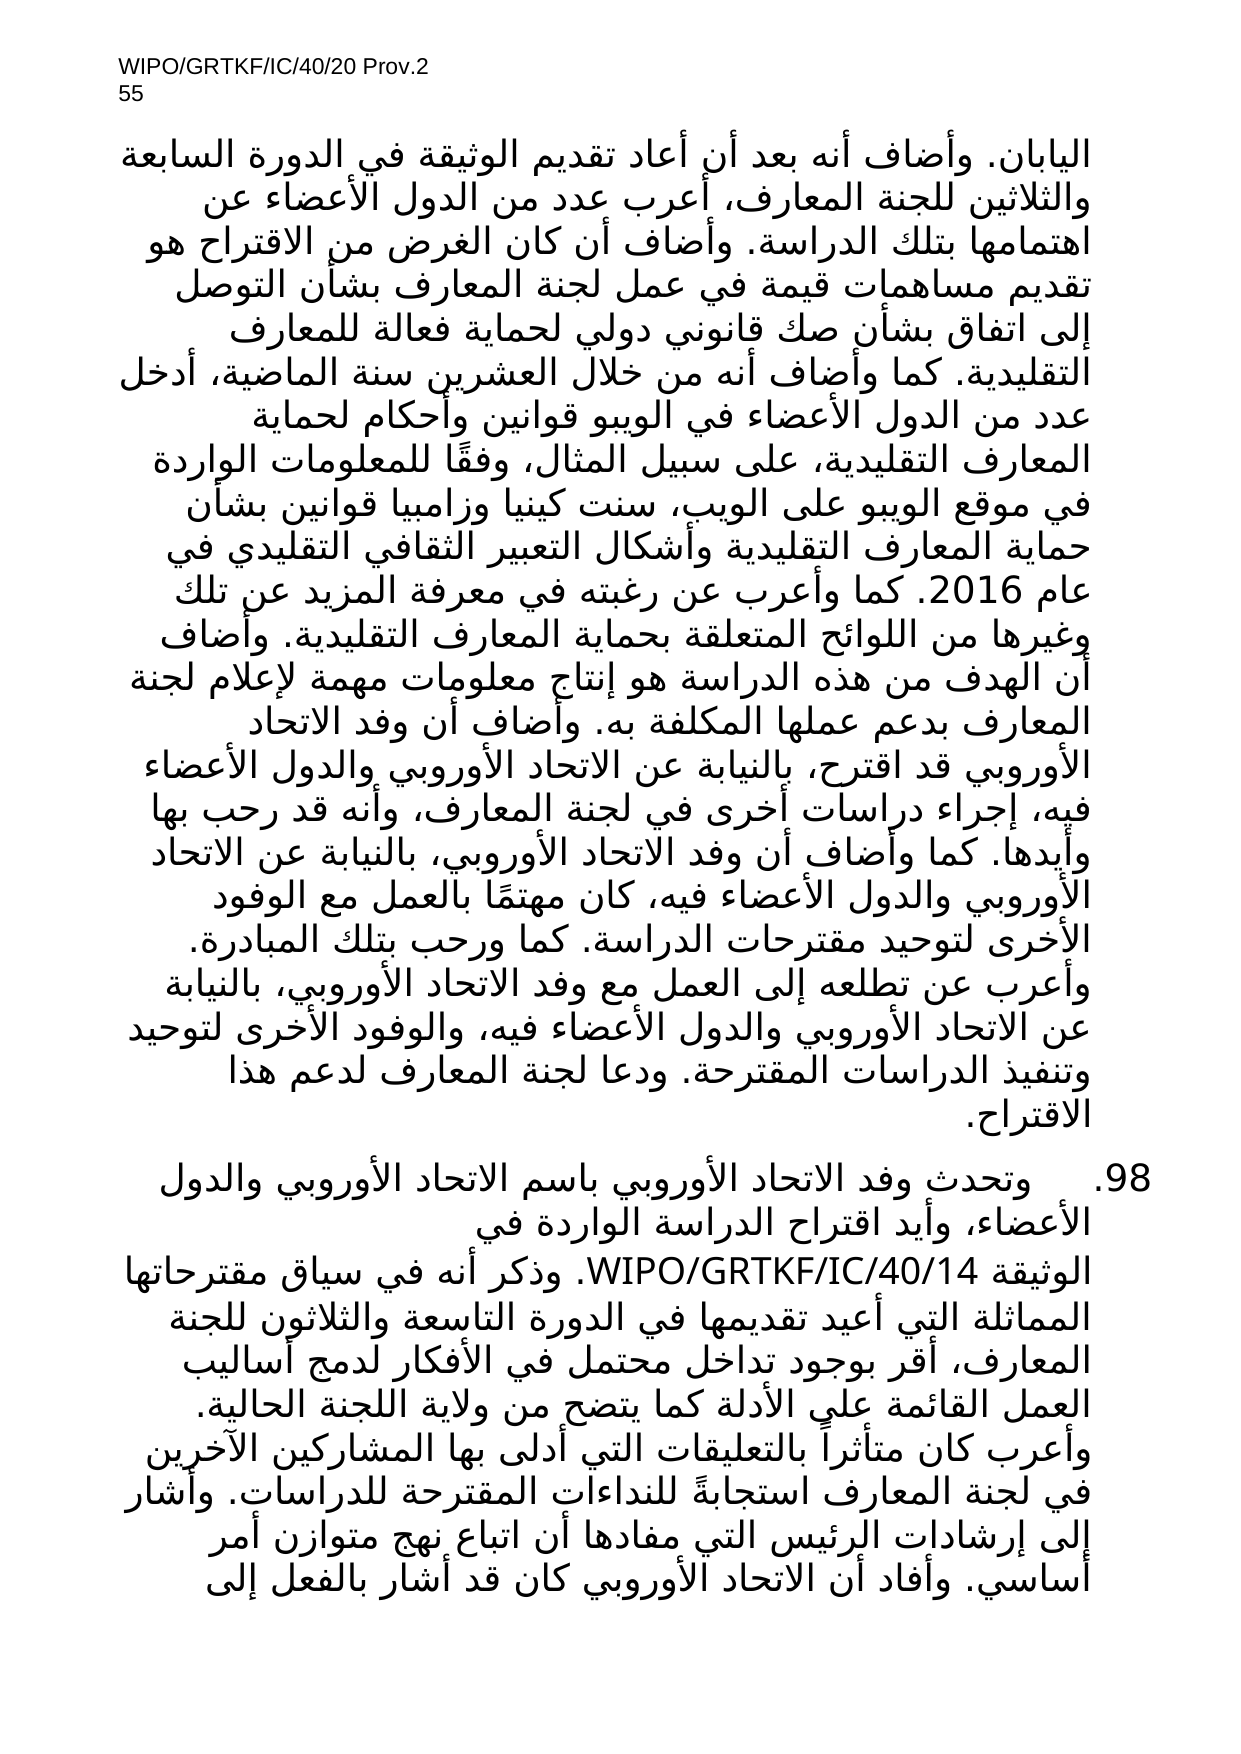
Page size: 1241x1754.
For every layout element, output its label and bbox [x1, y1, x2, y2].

text [118, 1157, 1092, 1601]
text [118, 132, 1092, 1136]
